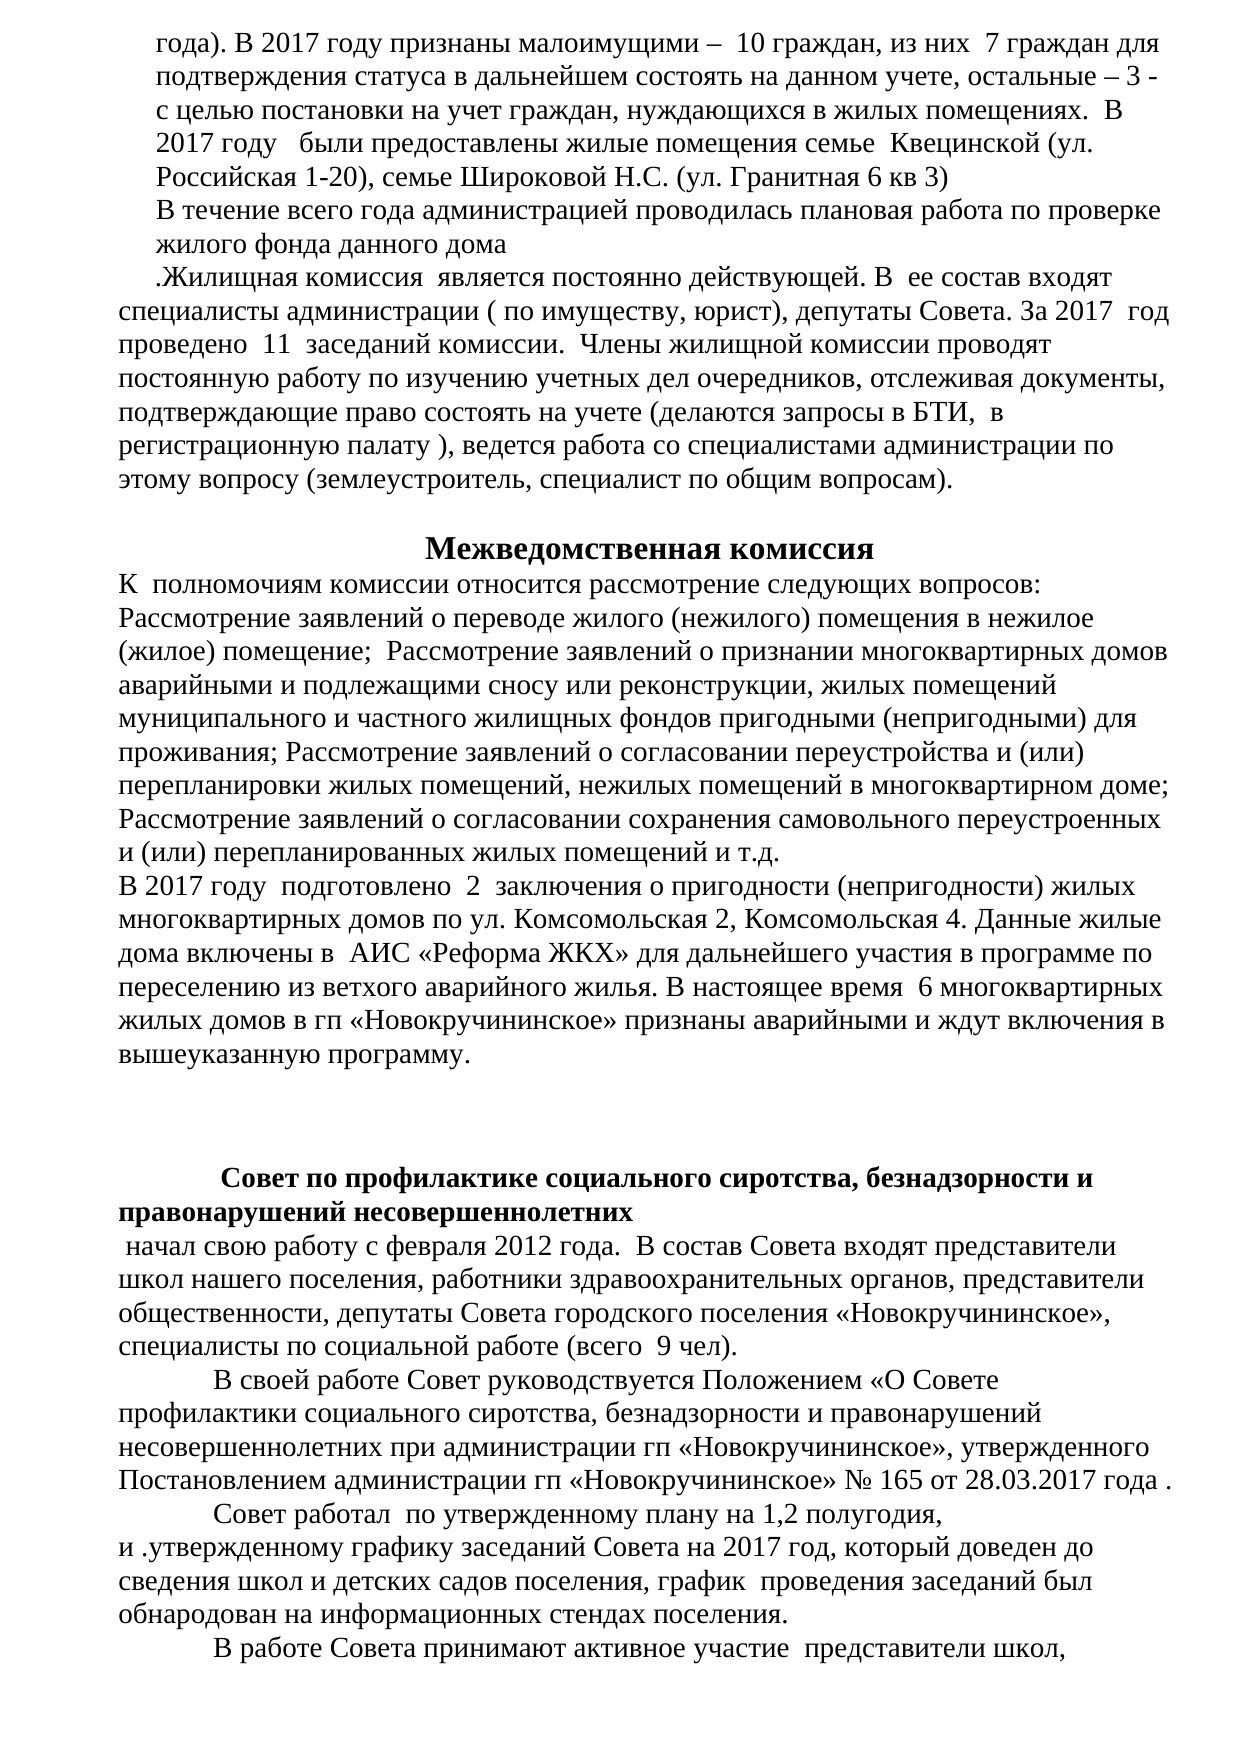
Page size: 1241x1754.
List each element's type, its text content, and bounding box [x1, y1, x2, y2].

text В течение всего года администрацией проводилась плановая работа по проверке жилого фонда данного дома [156, 192, 1181, 259]
text .Жилищная комиссия является постоянно действующей. В ее состав входят специалисты администрации ( по имуществу, юрист), депутаты Совета. За 2017 год проведено 11 заседаний комиссии. Члены жилищной комиссии проводят постоянную работу по изучению учетных дел очередников, отслеживая документы, подтверждающие право состоять на учете (делаются запросы в БТИ, в регистрационную палату ), ведется работа со специалистами администрации по этому вопросу (землеустроитель, специалист по общим вопросам). [118, 259, 1181, 494]
text Совет работал по утвержденному плану на 1,2 полугодия, и .утвержденному графику заседаний Совета на 2017 год, который доведен до сведения школ и детских садов поселения, график проведения заседаний был обнародован на информационных стендах поселения. [118, 1496, 1181, 1630]
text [156, 25, 1181, 192]
text В 2017 году подготовлено 2 заключения о пригодности (непригодности) жилых многоквартирных домов по ул. Комсомольская 2, Комсомольская 4. Данные жилые дома включены в АИС «Реформа ЖКХ» для дальнейшего участия в программе по переселению из ветхого аварийного жилья. В настоящее время 6 многоквартирных жилых домов в гп «Новокручининское» признаны аварийными и ждут включения в вышеуказанную программу. [118, 868, 1181, 1069]
text К полномочиям комиссии относится рассмотрение следующих вопросов: Рассмотрение заявлений о переводе жилого (нежилого) помещения в нежилое (жилое) помещение; Рассмотрение заявлений о признании многоквартирных домов аварийными и подлежащими сносу или реконструкции, жилых помещений муниципального и частного жилищных фондов пригодными (непригодными) для проживания; Рассмотрение заявлений о согласовании переустройства и (или) перепланировки жилых помещений, нежилых помещений в многоквартирном доме; Рассмотрение заявлений о согласовании сохранения самовольного переустроенных и (или) перепланированных жилых помещений и т.д. [118, 566, 1181, 868]
text начал свою работу с февраля 2012 года. В состав Совета входят представители школ нашего поселения, работники здравоохранительных органов, представители общественности, депутаты Совета городского поселения «Новокручининское», специалисты по социальной работе (всего 9 чел). [118, 1228, 1181, 1362]
text В своей работе Совет руководствуется Положением «О Совете профилактики социального сиротства, безнадзорности и правонарушений несовершеннолетних при администрации гп «Новокручининское», утвержденного Постановлением администрации гп «Новокручининское» № 165 от 28.03.2017 года . [118, 1362, 1181, 1496]
text Совет по профилактике социального сиротства, безнадзорности и правонарушений несовершеннолетних [118, 1161, 1181, 1228]
text Межведомственная комиссия [118, 528, 1181, 566]
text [118, 1630, 1181, 1664]
